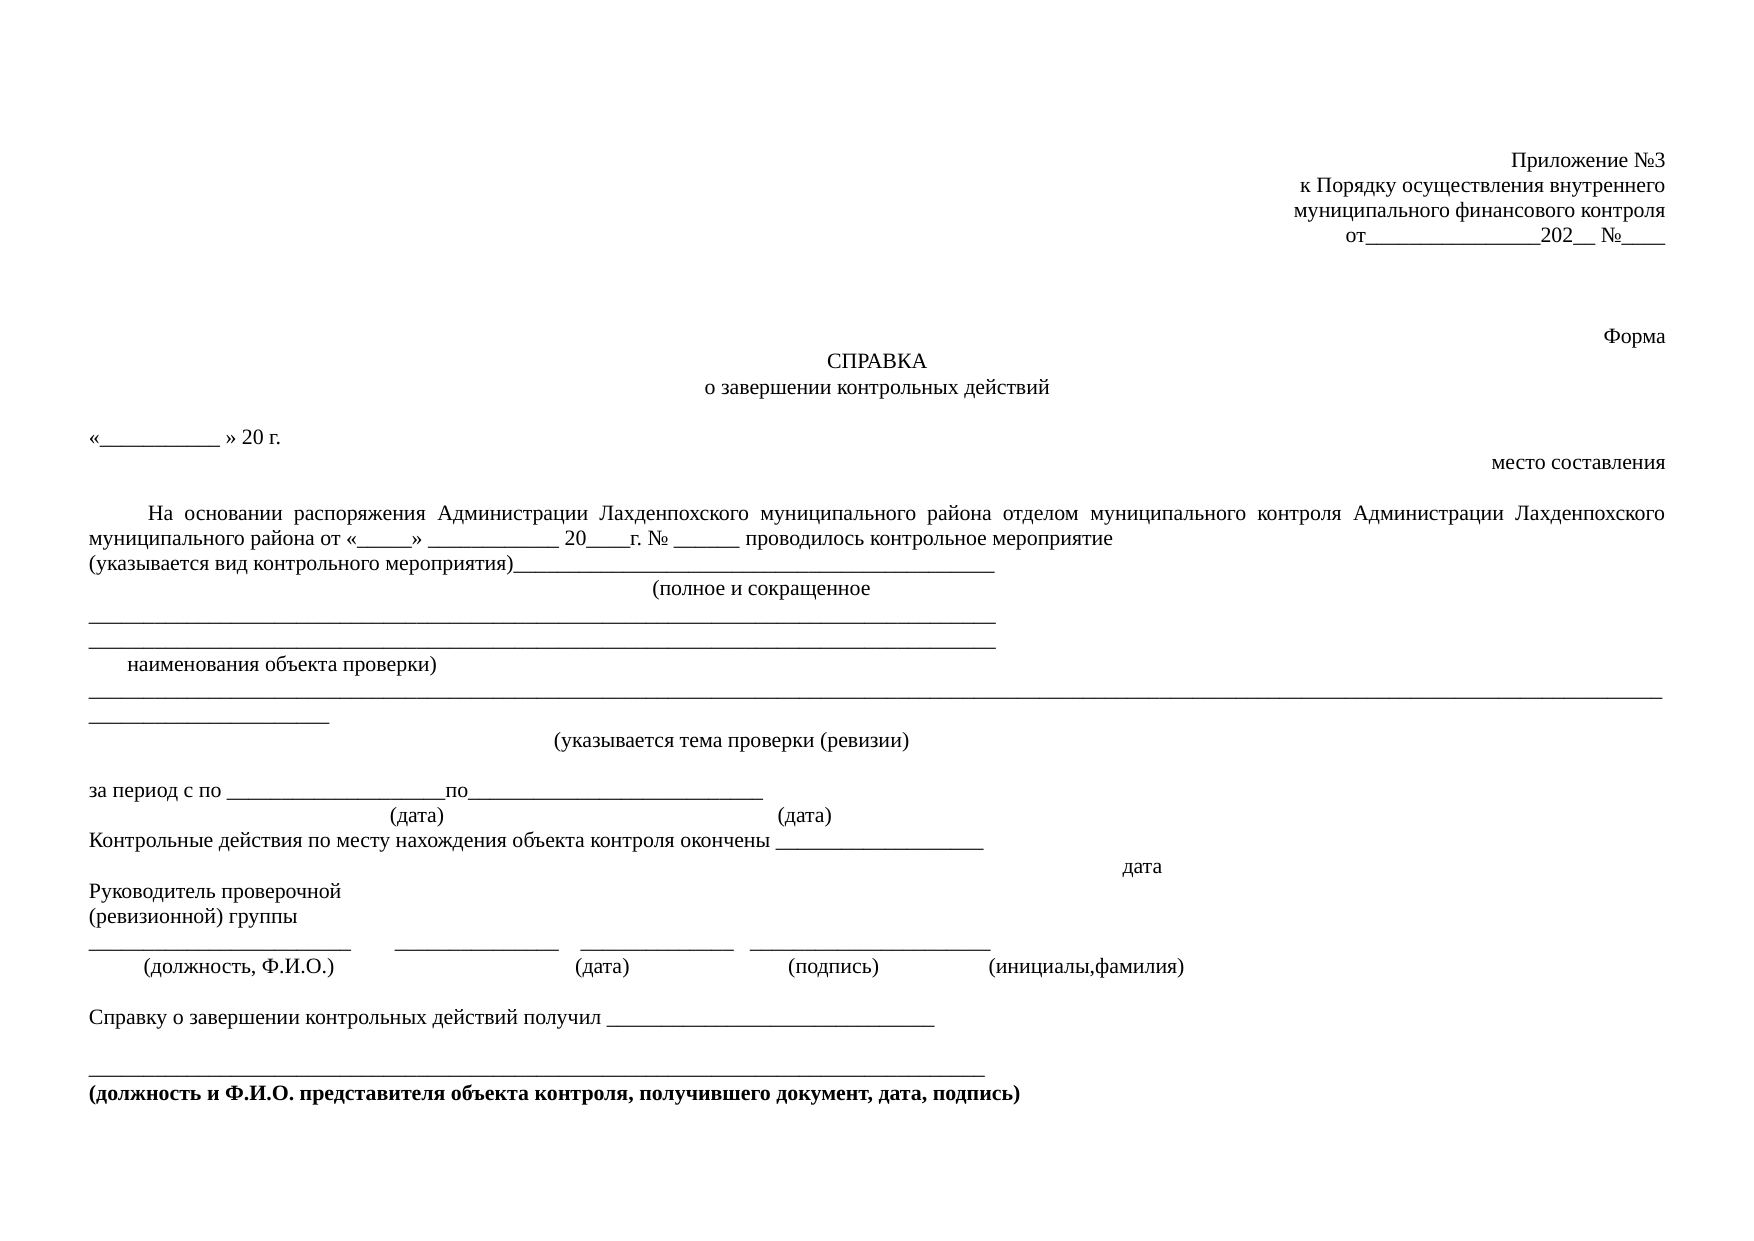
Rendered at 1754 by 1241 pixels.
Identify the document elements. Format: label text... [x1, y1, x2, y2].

text СПРАВКА [89, 348, 1665, 374]
text о завершении контрольных действий [89, 374, 1665, 399]
text Приложение №3 [89, 147, 1665, 172]
text наименования объекта проверки) [89, 651, 1665, 676]
text На основании распоряжения Администрации Лахденпохского муниципального района отделом муниципального контроля Администрации Лахденпохского муниципального района от «_____» ____________ 20____г. № ______ проводилось контрольное мероприятие [89, 500, 1665, 550]
text муниципального финансового контроля [89, 197, 1665, 222]
text «___________ » 20 г. [89, 424, 1665, 449]
text (полное и сокращенное [89, 575, 1665, 601]
text ___________________________________________________________________________________ [89, 626, 1665, 651]
text дата [89, 853, 1665, 878]
text Руководитель проверочной [89, 878, 1665, 903]
text к Порядку осуществления внутреннего [89, 172, 1665, 197]
text (дата) (дата) [89, 802, 1665, 827]
text за период с по ____________________по___________________________ [89, 777, 1665, 802]
text место составления [89, 449, 1665, 474]
text (указывается тема проверки (ревизии) [89, 727, 1665, 752]
text ________________________ _______________ ______________ ______________________ [89, 928, 1665, 953]
text (должность, Ф.И.О.) (дата) (подпись) (инициалы,фамилия) [89, 953, 1665, 979]
text от________________202__ №____ [89, 222, 1665, 248]
text (должность и Ф.И.О. представителя объекта контроля, получившего документ, дата, подпись) [89, 1079, 1665, 1105]
text __________________________________________________________________________________ [89, 1054, 1665, 1079]
text (ревизионной) группы [89, 903, 1665, 928]
text (указывается вид контрольного мероприятия)____________________________________________ [89, 550, 1665, 575]
text Справку о завершении контрольных действий получил ______________________________ [89, 1004, 1665, 1029]
text Форма [89, 323, 1665, 348]
text ___________________________________________________________________________________ [89, 601, 1665, 626]
text Контрольные действия по месту нахождения объекта контроля окончены ___________________ [89, 827, 1665, 853]
text ______________________________________________________________________________________________________________________________________________________________________ [89, 676, 1665, 727]
